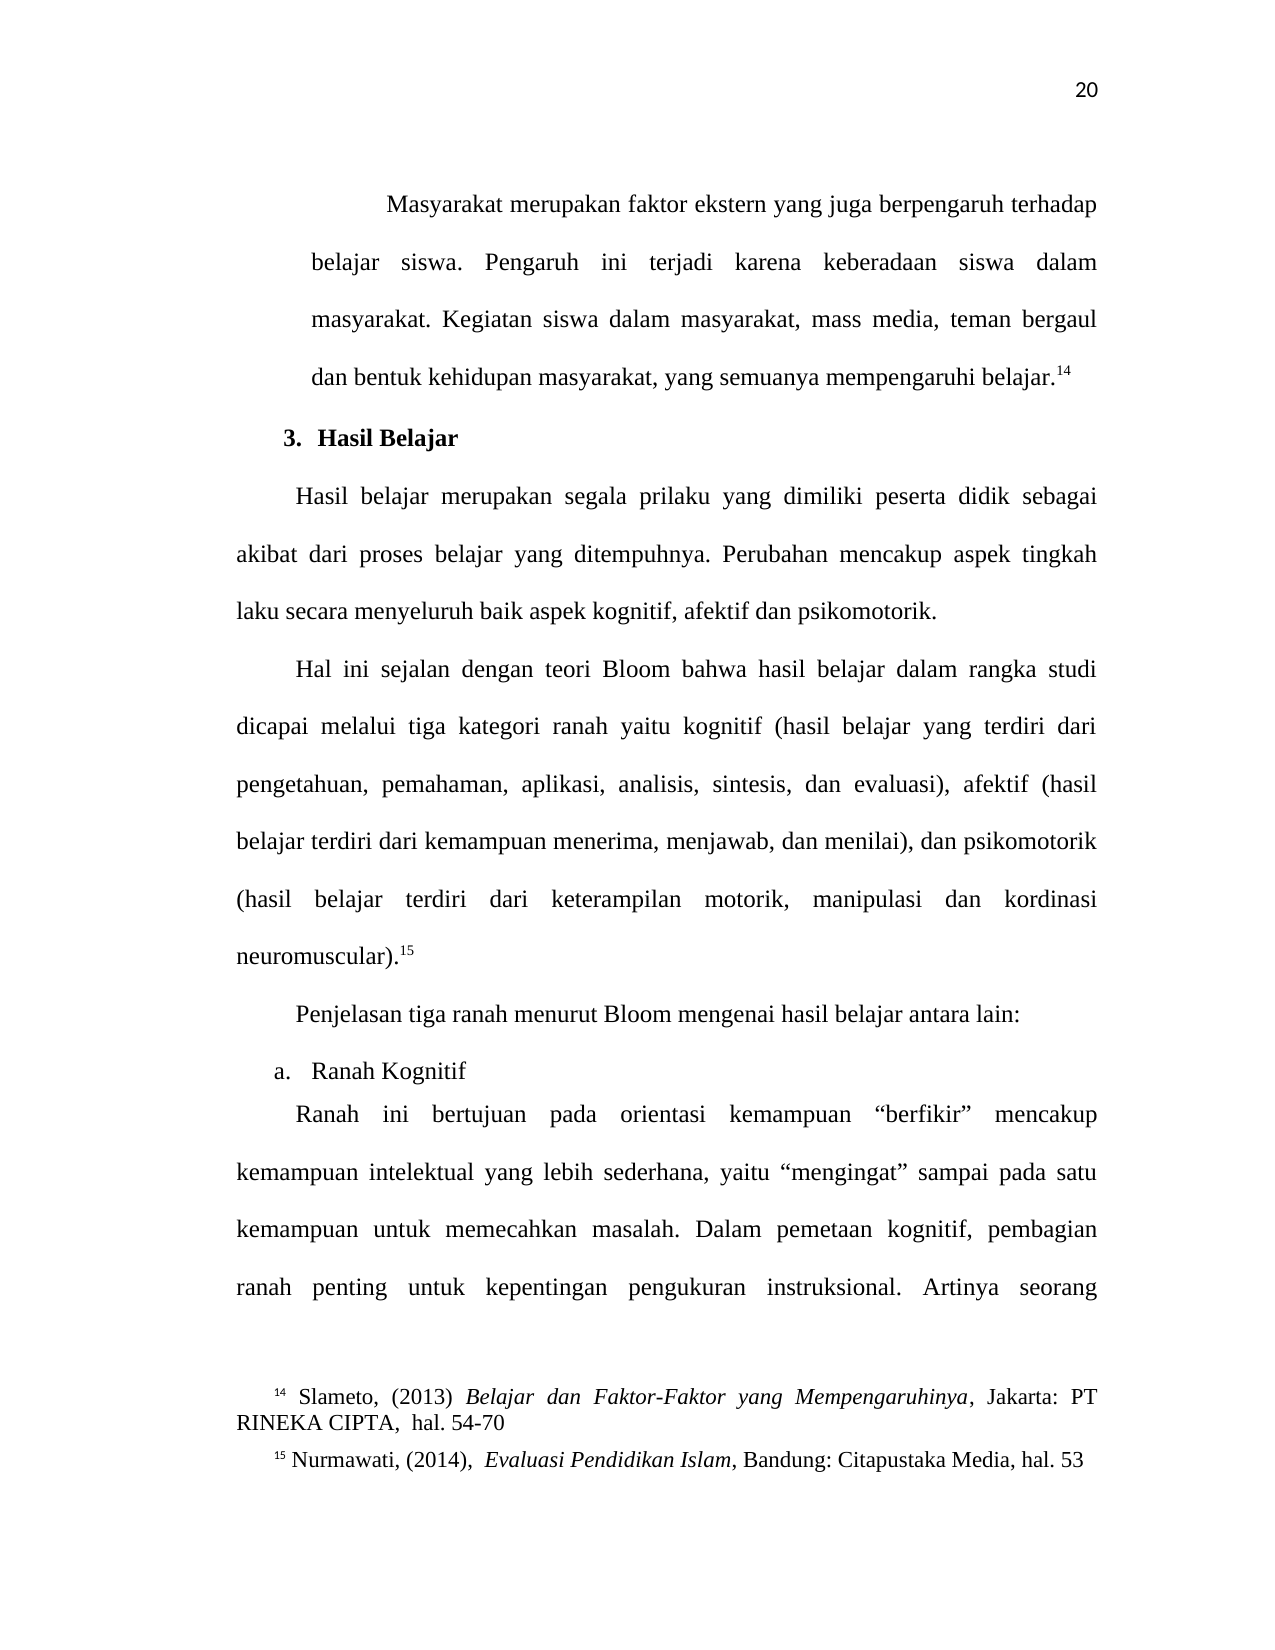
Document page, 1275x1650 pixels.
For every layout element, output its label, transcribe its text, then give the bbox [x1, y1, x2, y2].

list Ranah Kognitif [274, 1056, 1098, 1085]
text Hasil belajar merupakan segala prilaku yang dimiliki peserta didik sebagai akibat dari proses belajar yang ditempuhnya. Perubahan mencakup aspek tingkah laku secara menyeluruh baik aspek kognitif, afektif dan psikomotorik. [236, 481, 1098, 625]
text Masyarakat merupakan faktor ekstern yang juga berpengaruh terhadap belajar siswa. Pengaruh ini terjadi karena keberadaan siswa dalam masyarakat. Kegiatan siswa dalam masyarakat, mass media, teman bergaul dan bentuk kehidupan masyarakat, yang semuanya mempengaruhi belajar. [311, 189, 1098, 391]
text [236, 1099, 1098, 1301]
text Penjelasan tiga ranah menurut Bloom mengenai hasil belajar antara lain: [236, 999, 1098, 1028]
text Hal ini sejalan dengan teori Bloom bahwa hasil belajar dalam rangka studi dicapai melalui tiga kategori ranah yaitu kognitif (hasil belajar yang terdiri dari pengetahuan, pemahaman, aplikasi, analisis, sintesis, dan evaluasi), afektif (hasil belajar terdiri dari kemampuan menerima, menjawab, dan menilai), dan psikomotorik (hasil belajar terdiri dari keterampilan motorik, manipulasi dan kordinasi neuromuscular). [236, 654, 1098, 970]
subtitle Hasil Belajar [283, 423, 1098, 452]
